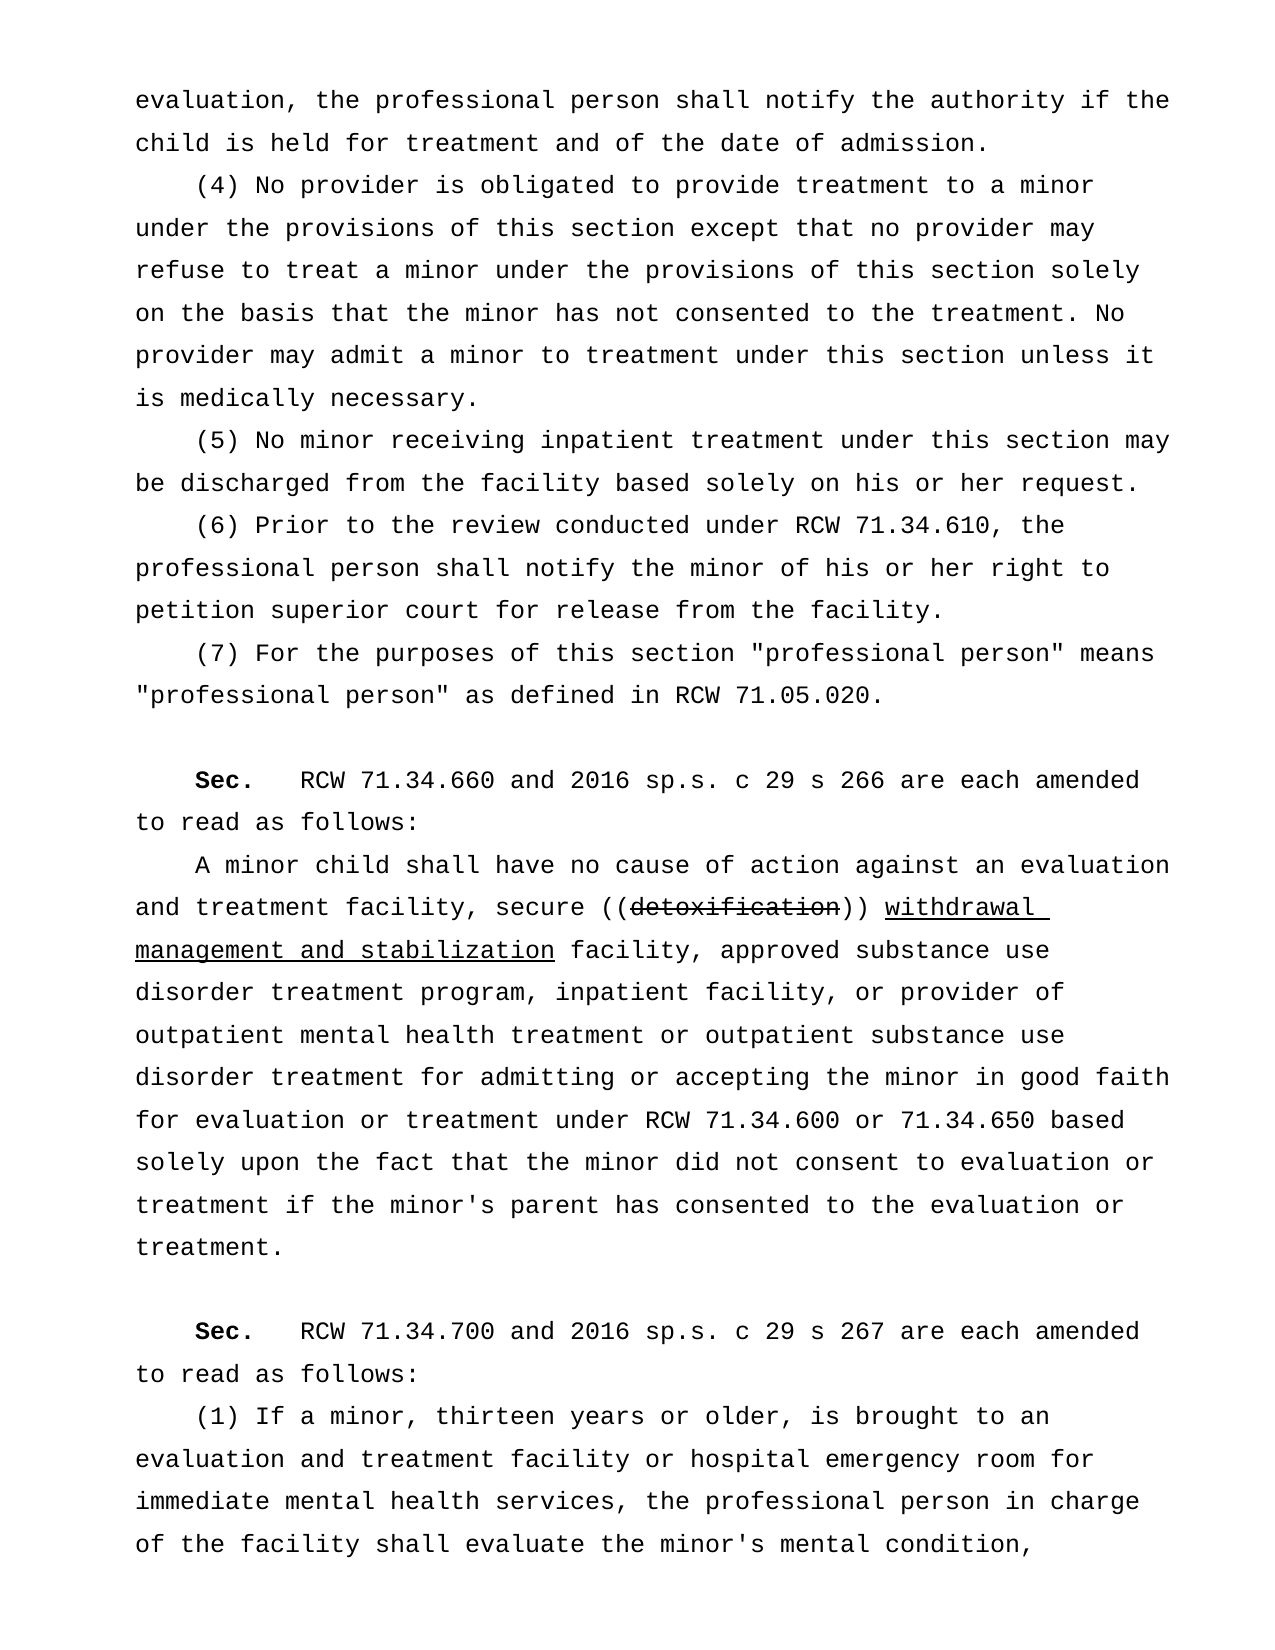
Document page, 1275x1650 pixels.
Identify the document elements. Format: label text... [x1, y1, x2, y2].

text A minor child shall have no cause of action against an evaluation and treatment facility, secure ((detoxification)) withdrawal management and stabilization facility, approved substance use disorder treatment program, inpatient facility, or provider of outpatient mental health treatment or outpatient substance use disorder treatment for admitting or accepting the minor in good faith for evaluation or treatment under RCW 71.34.600 or 71.34.650 based solely upon the fact that the minor did not consent to evaluation or treatment if the minor's parent has consented to the evaluation or treatment. [135, 839, 1170, 1264]
text (5) No minor receiving inpatient treatment under this section may be discharged from the facility based solely on his or her request. [135, 415, 1170, 500]
text (7) For the purposes of this section "professional person" means "professional person" as defined in RCW 71.05.020. [135, 627, 1170, 712]
text Sec. RCW 71.34.660 and 2016 sp.s. c 29 s 266 are each amended to read as follows: [135, 754, 1170, 839]
text (6) Prior to the review conducted under RCW 71.34.610, the professional person shall notify the minor of his or her right to petition superior court for release from the facility. [135, 500, 1170, 627]
text Sec. RCW 71.34.700 and 2016 sp.s. c 29 s 267 are each amended to read as follows: [135, 1306, 1170, 1391]
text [135, 1391, 1170, 1561]
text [135, 75, 1170, 160]
text (4) No provider is obligated to provide treatment to a minor under the provisions of this section except that no provider may refuse to treat a minor under the provisions of this section solely on the basis that the minor has not consented to the treatment. No provider may admit a minor to treatment under this section unless it is medically necessary. [135, 160, 1170, 415]
